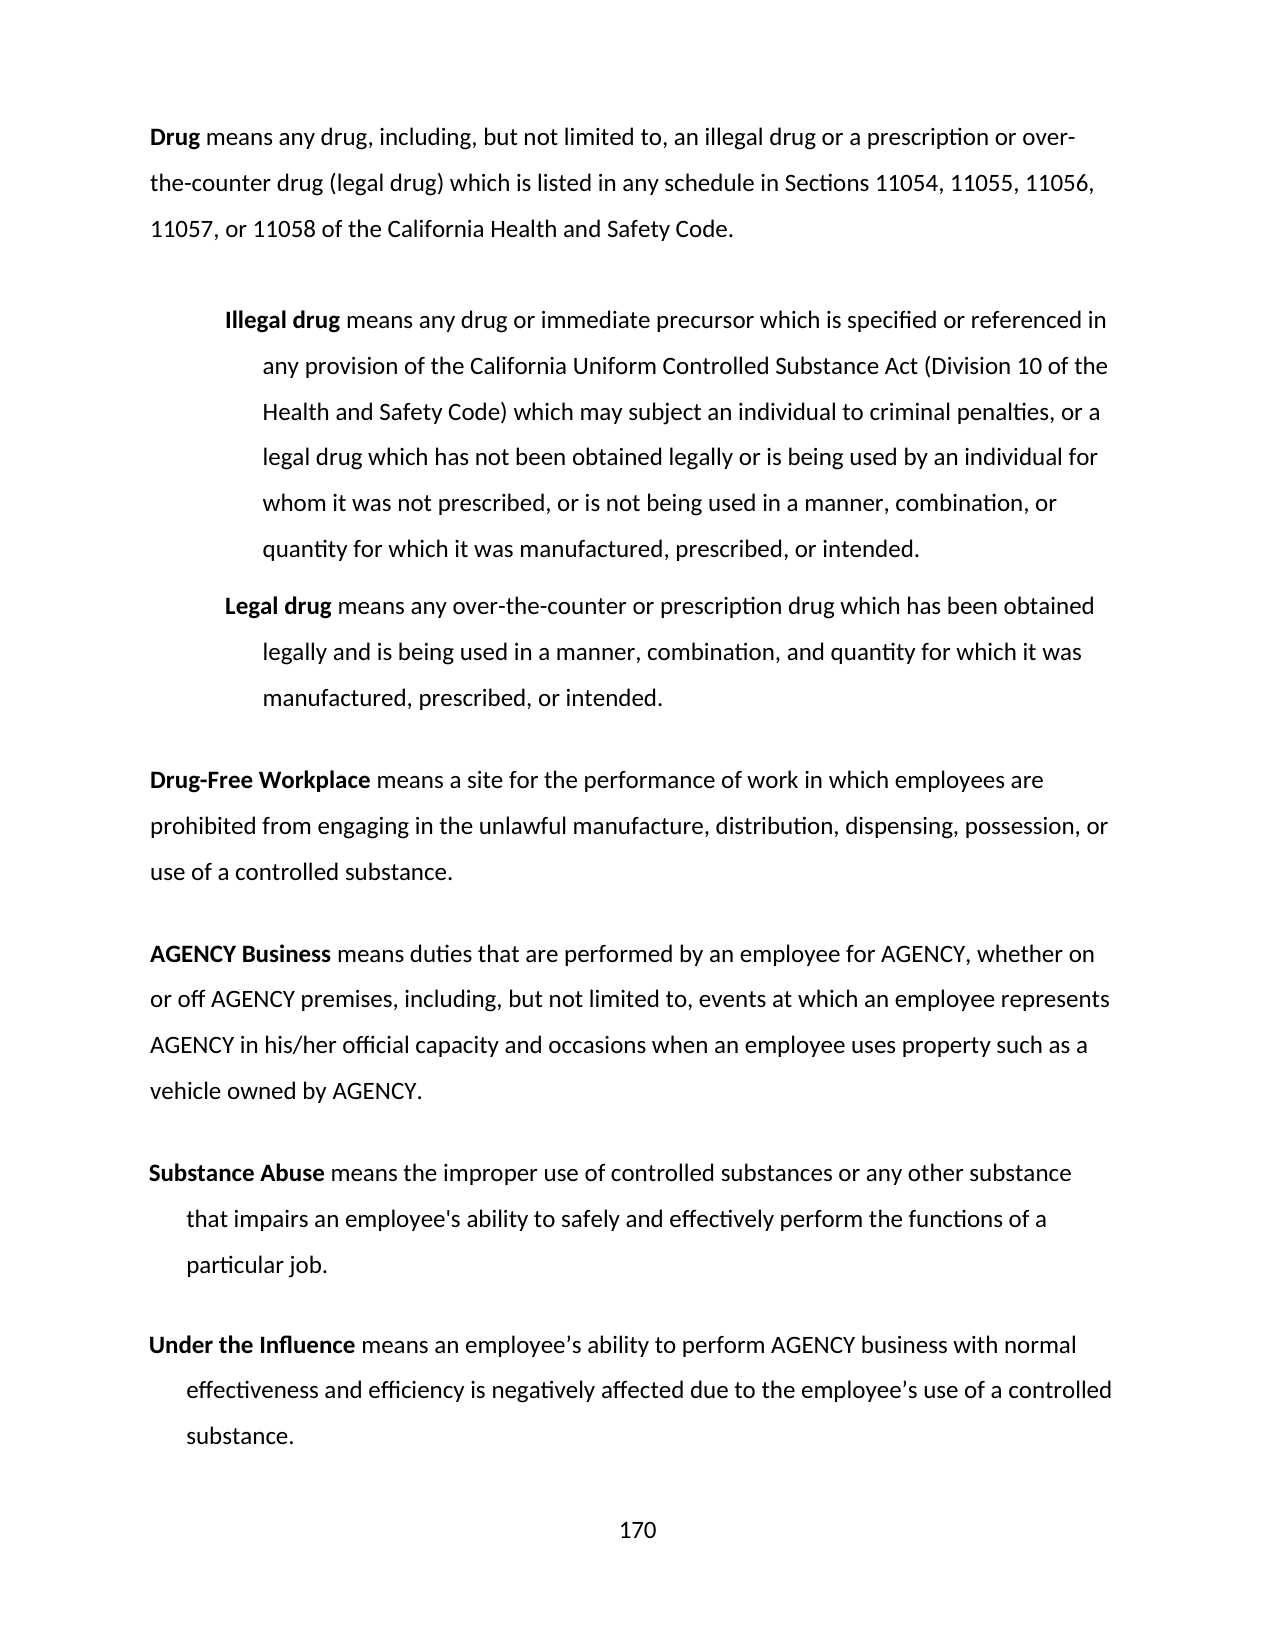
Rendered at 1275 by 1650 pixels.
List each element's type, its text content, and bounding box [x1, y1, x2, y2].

text Substance Abuse means the improper use of controlled substances or any other substance that impairs an employee's ability to safely and effectively perform the functions of a particular job. [148, 1157, 1114, 1279]
text Drug-Free Workplace means a site for the performance of work in which employees are prohibited from engaging in the unlawful manufacture, distribution, dispensing, possession, or use of a controlled substance. [150, 764, 1114, 886]
text AGENCY Business means duties that are performed by an employee for AGENCY, whether on or off AGENCY premises, including, but not limited to, events at which an employee represents AGENCY in his/her official capacity and occasions when an employee uses property such as a vehicle owned by AGENCY. [150, 938, 1114, 1106]
text Drug means any drug, including, but not limited to, an illegal drug or a prescription or over-the-counter drug (legal drug) which is listed in any schedule in Sections 11054, 11055, 11056, 11057, or 11058 of the California Health and Safety Code. [150, 121, 1114, 243]
text Illegal drug means any drug or immediate precursor which is specified or referenced in any provision of the California Uniform Controlled Substance Act (Division 10 of the Health and Safety Code) which may subject an individual to criminal penalties, or a legal drug which has not been obtained legally or is being used by an individual for whom it was not prescribed, or is not being used in a manner, combination, or quantity for which it was manufactured, prescribed, or intended. [225, 304, 1114, 563]
text Under the Influence means an employee’s ability to perform AGENCY business with normal effectiveness and efficiency is negatively affected due to the employee’s use of a controlled substance. [148, 1329, 1114, 1451]
text Legal drug means any over-the-counter or prescription drug which has been obtained legally and is being used in a manner, combination, and quantity for which it was manufactured, prescribed, or intended. [225, 590, 1114, 712]
